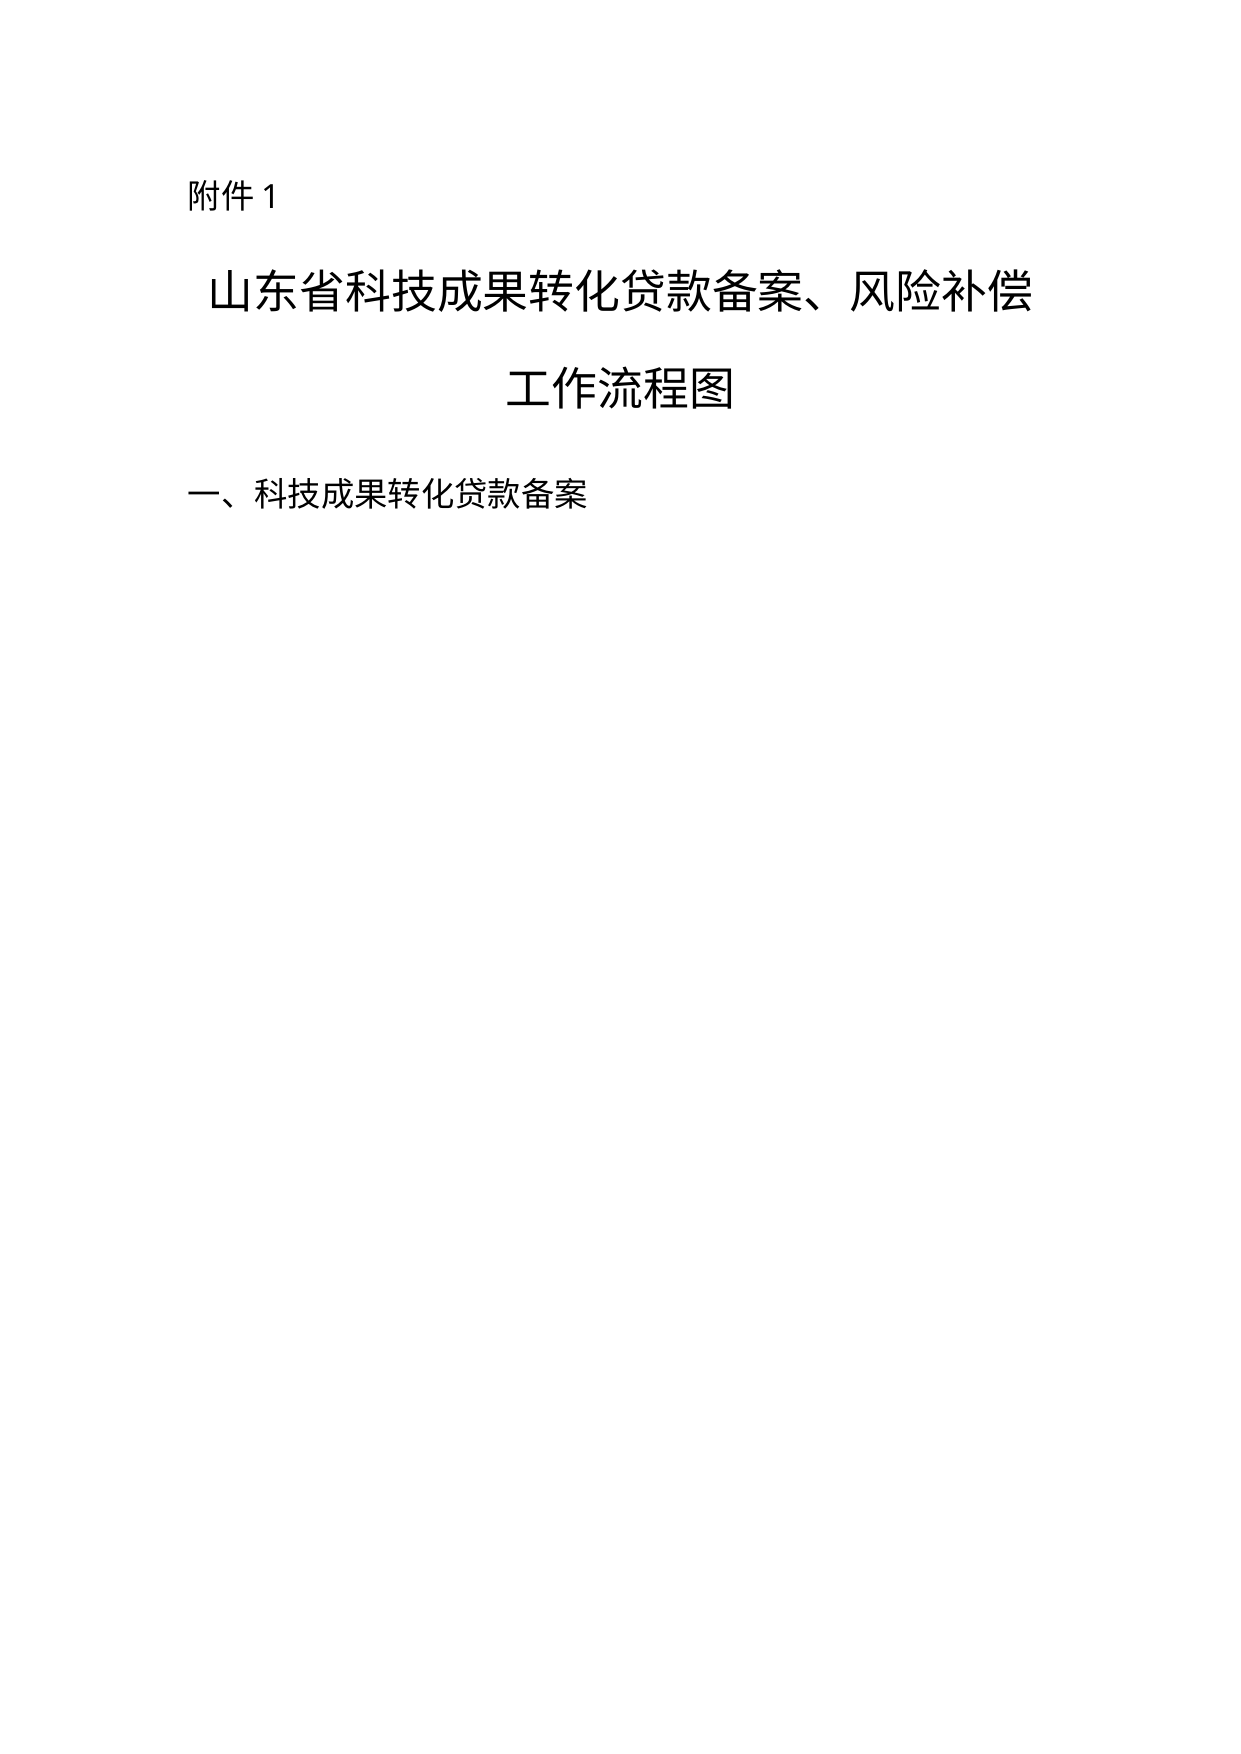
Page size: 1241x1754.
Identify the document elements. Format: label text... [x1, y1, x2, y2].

text 附件1 [187, 162, 1053, 227]
text 山东省科技成果转化贷款备案、风险补偿 [187, 239, 1053, 337]
text 工作流程图 [187, 337, 1053, 434]
text 一、科技成果转化贷款备案 [187, 459, 1053, 524]
